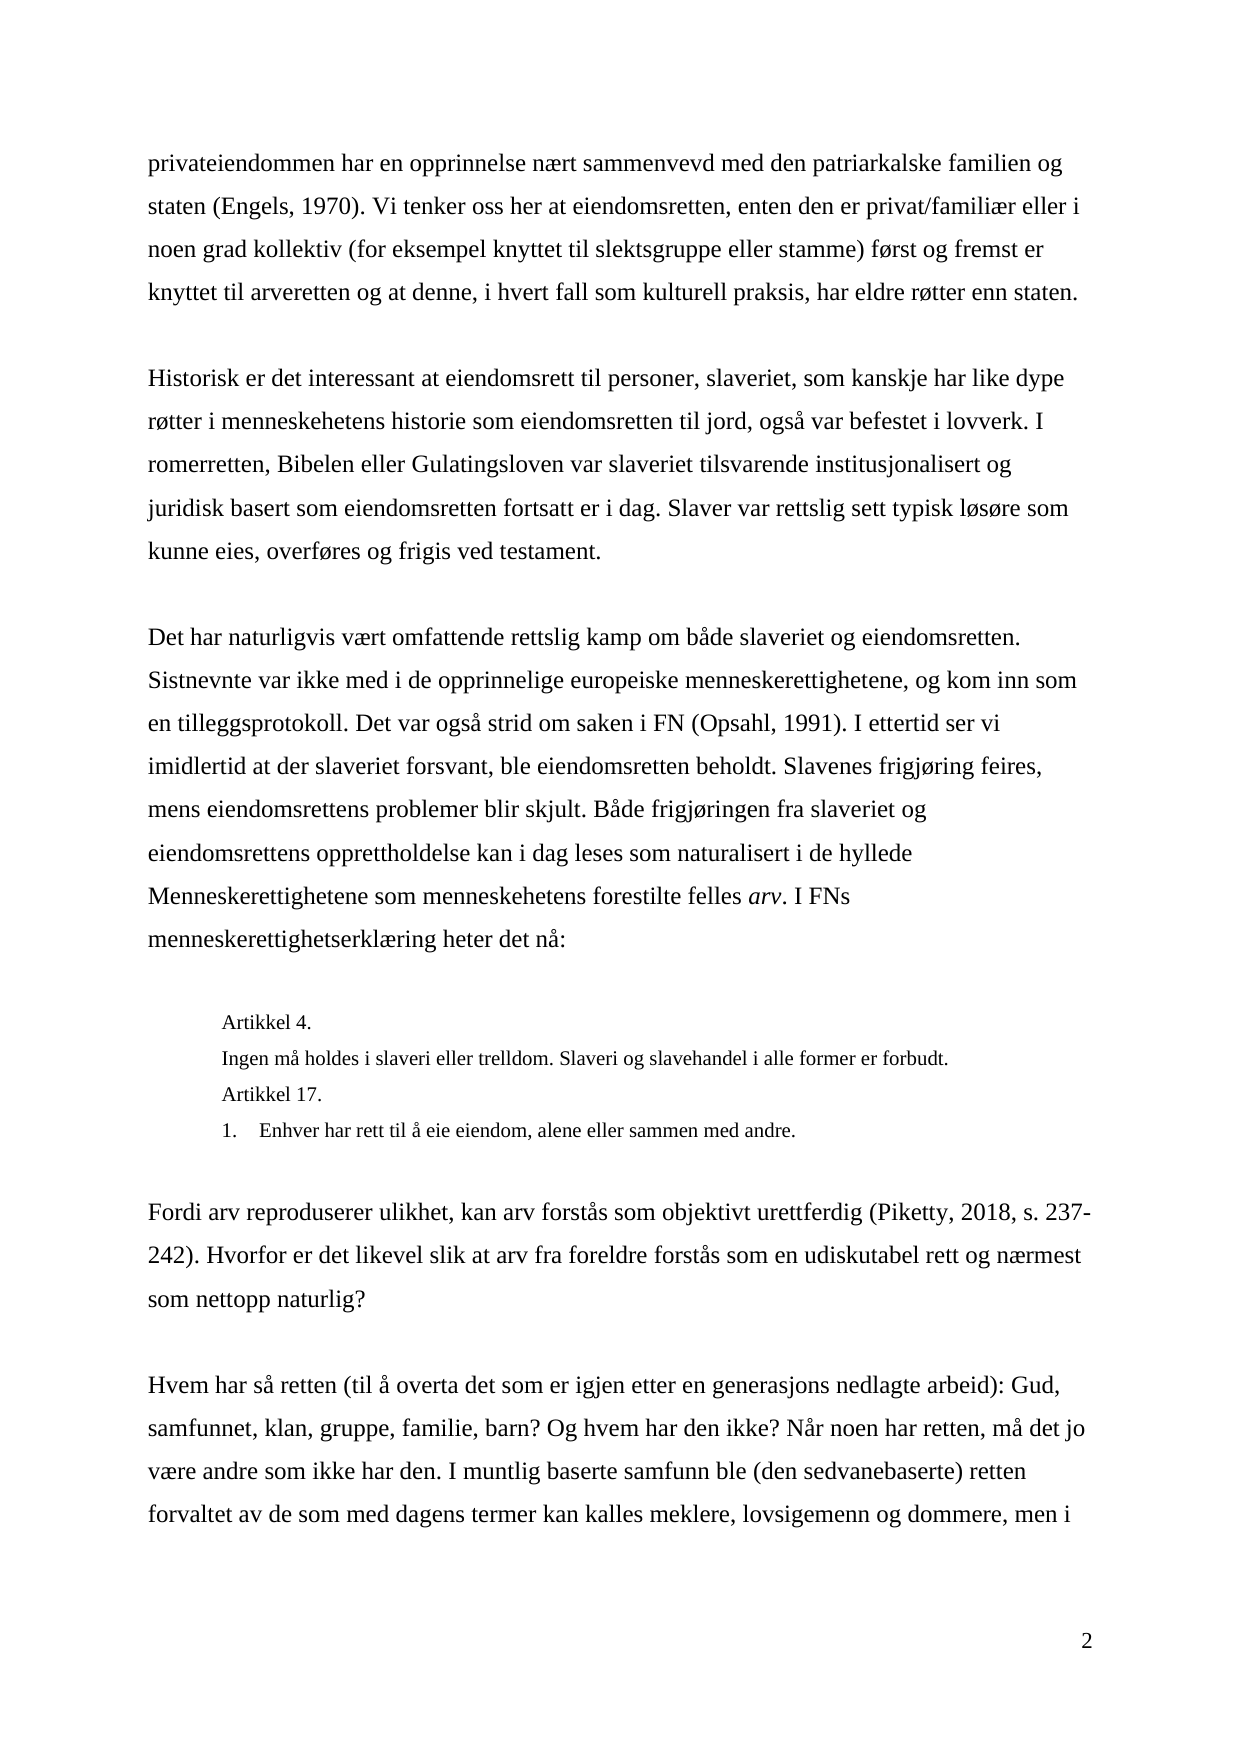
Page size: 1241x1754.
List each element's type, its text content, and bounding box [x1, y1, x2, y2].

text Ingen må holdes i slaveri eller trelldom. Slaveri og slavehandel i alle former er forbudt. [221, 1046, 1093, 1070]
text Fordi arv reproduserer ulikhet, kan arv forstås som objektivt urettferdig (Piketty, 2018, s. 237-242). Hvorfor er det likevel slik at arv fra foreldre forstås som en udiskutabel rett og nærmest som nettopp naturlig? [148, 1197, 1093, 1312]
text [148, 148, 1093, 306]
text Artikkel 4. [221, 1010, 1093, 1034]
list Enhver har rett til å eie eiendom, alene eller sammen med andre. [221, 1118, 1093, 1142]
text Historisk er det interessant at eiendomsrett til personer, slaveriet, som kanskje har like dype røtter i menneskehetens historie som eiendomsretten til jord, også var befestet i lovverk. I romerretten, Bibelen eller Gulatingsloven var slaveriet tilsvarende institusjonalisert og juridisk basert som eiendomsretten fortsatt er i dag. Slaver var rettslig sett typisk løsøre som kunne eies, overføres og frigis ved testament. [148, 363, 1093, 564]
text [148, 1370, 1093, 1528]
text Det har naturligvis vært omfattende rettslig kamp om både slaveriet og eiendomsretten. Sistnevnte var ikke med i de opprinnelige europeiske menneskerettighetene, og kom inn som en tilleggsprotokoll. Det var også strid om saken i FN (Opsahl, 1991). I ettertid ser vi imidlertid at der slaveriet forsvant, ble eiendomsretten beholdt. Slavenes frigjøring feires, mens eiendomsrettens problemer blir skjult. Både frigjøringen fra slaveriet og eiendomsrettens opprettholdelse kan i dag leses som naturalisert i de hyllede Menneskerettighetene som menneskehetens forestilte felles arv. I FNs menneskerettighetserklæring heter det nå: [148, 622, 1093, 953]
text Artikkel 17. [221, 1082, 1093, 1106]
